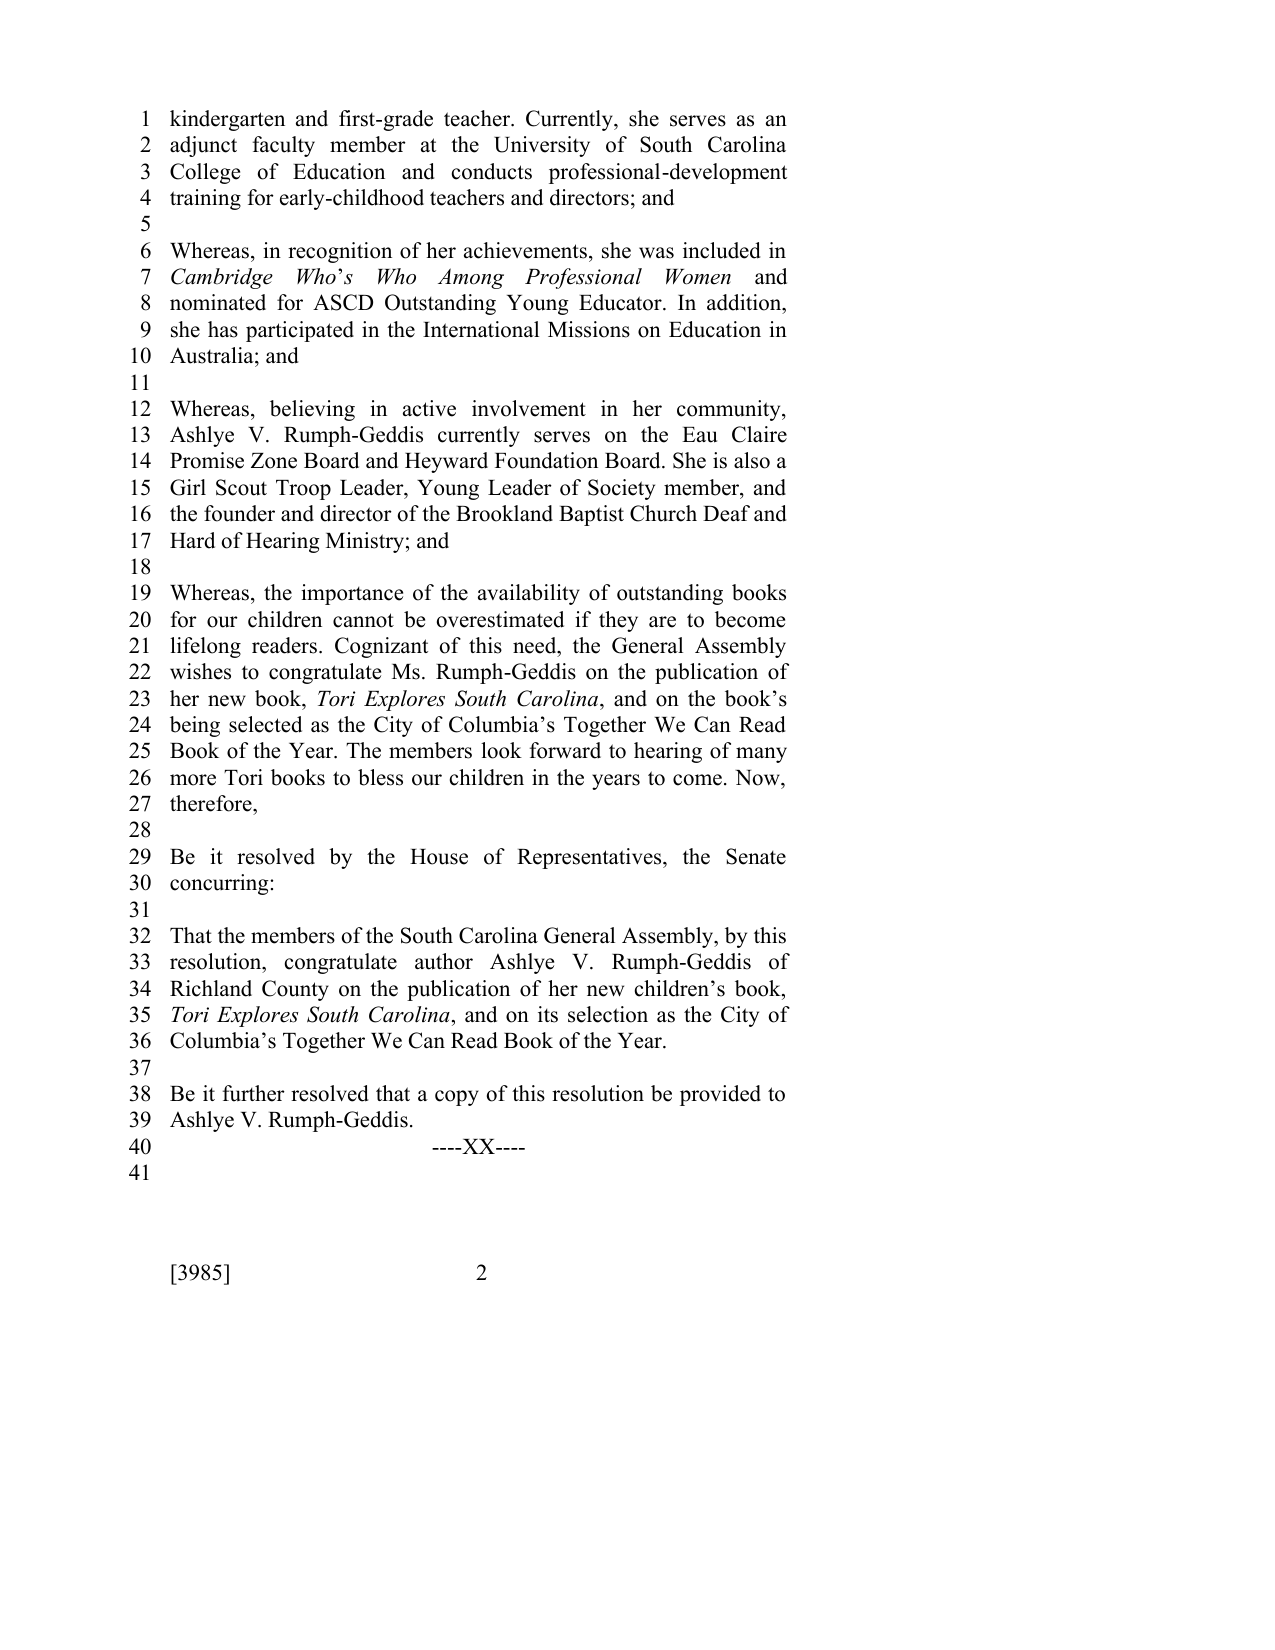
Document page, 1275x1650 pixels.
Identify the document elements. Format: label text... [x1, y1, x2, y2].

text Be it resolved by the House of Representatives, the Senate concurring: [169, 843, 787, 896]
text Whereas, the importance of the availability of outstanding books for our children cannot be overestimated if they are to become lifelong readers. Cognizant of this need, the General Assembly wishes to congratulate Ms. Rumph-Geddis on the publication of her new book, Tori Explores South Carolina, and on the book’s being selected as the City of Columbia’s Together We Can Read Book of the Year. The members look forward to hearing of many more Tori books to bless our children in the years to come. Now, therefore, [169, 579, 787, 817]
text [169, 105, 787, 210]
text That the members of the South Carolina General Assembly, by this resolution, congratulate author Ashlye V. Rumph-Geddis of Richland County on the publication of her new children’s book, Tori Explores South Carolina, and on its selection as the City of Columbia’s Together We Can Read Book of the Year. [169, 922, 787, 1054]
text Whereas, believing in active involvement in her community, Ashlye V. Rumph-Geddis currently serves on the Eau Claire Promise Zone Board and Heyward Foundation Board. She is also a Girl Scout Troop Leader, Young Leader of Society member, and the founder and director of the Brookland Baptist Church Deaf and Hard of Hearing Ministry; and [169, 395, 787, 553]
text Whereas, in recognition of her achievements, she was included in Cambridge Who’s Who Among Professional Women and nominated for ASCD Outstanding Young Educator. In addition, she has participated in the International Missions on Education in Australia; and [169, 237, 787, 368]
text Be it further resolved that a copy of this resolution be provided to Ashlye V. Rumph-Geddis. [169, 1080, 787, 1133]
text ----XX---- [169, 1133, 787, 1159]
